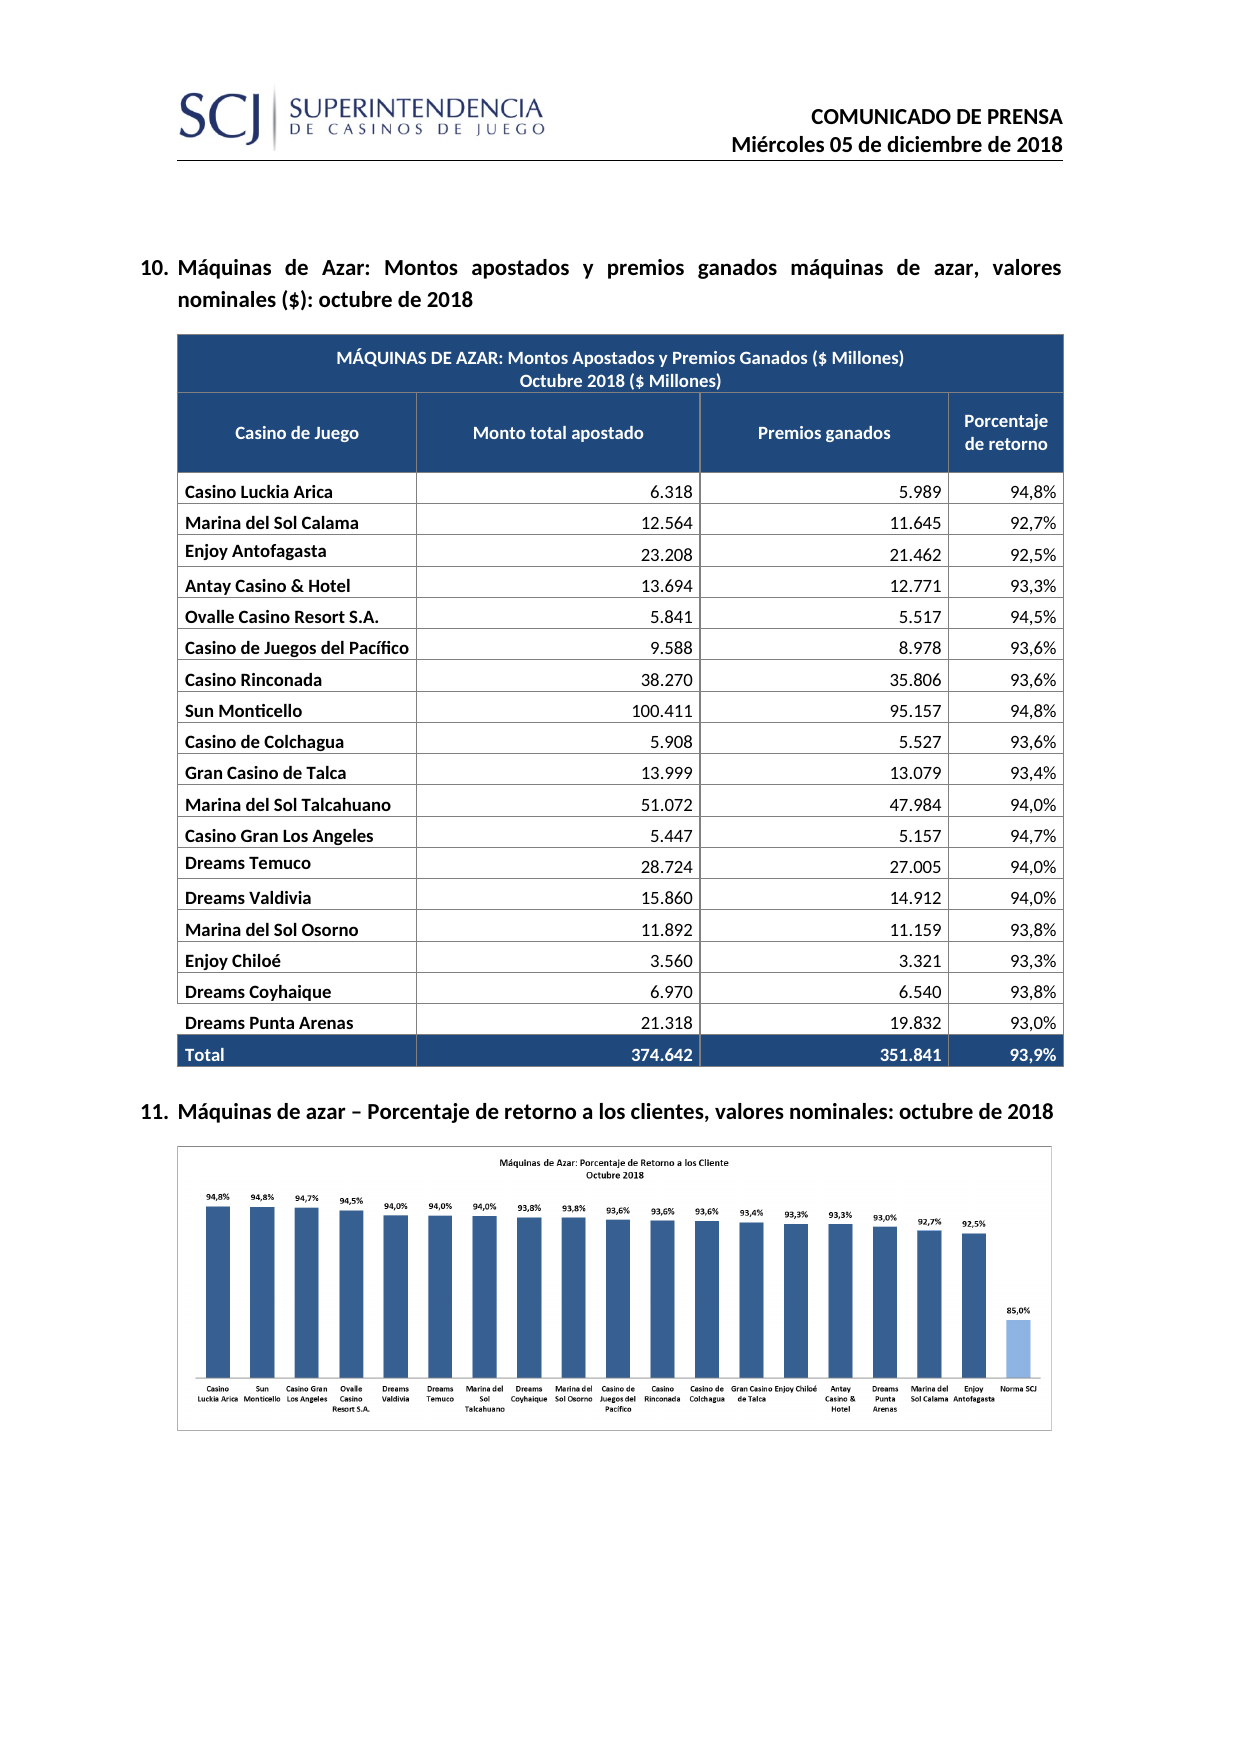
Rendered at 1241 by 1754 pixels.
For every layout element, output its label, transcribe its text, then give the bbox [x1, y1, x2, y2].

table_cell Casino Gran Los Angeles [178, 817, 416, 847]
table_cell 93,4% [949, 754, 1063, 784]
table_cell 94,0% [949, 848, 1063, 878]
table_cell Marina del Sol Calama [178, 504, 416, 534]
table_cell 8.978 [701, 629, 948, 659]
table_cell 351.841 [701, 1035, 948, 1066]
table_cell 13.079 [701, 754, 948, 784]
table_cell 5.841 [417, 598, 699, 628]
table_cell 11.159 [701, 910, 948, 941]
table_cell 6.318 [417, 473, 699, 503]
table_cell 5.157 [701, 817, 948, 847]
table_cell 93,6% [949, 629, 1063, 659]
list Máquinas de Azar: Montos apostados y premios ganados máquinas de azar, valores nominales ($): octubre de 2018 [140, 253, 1063, 313]
picture [177, 1146, 1052, 1431]
table_cell Gran Casino de Talca [178, 754, 416, 784]
table_cell 28.724 [417, 848, 699, 878]
table_cell 94,8% [949, 473, 1063, 503]
table_cell 94,0% [949, 785, 1063, 816]
table_cell 93,8% [949, 973, 1063, 1003]
table_cell 19.832 [701, 1004, 948, 1034]
table_cell 38.270 [417, 660, 699, 691]
table_cell Marina del Sol Talcahuano [178, 785, 416, 816]
table_cell Sun Monticello [178, 692, 416, 722]
table_cell Antay Casino & Hotel [178, 567, 416, 597]
table_cell 21.462 [701, 535, 948, 566]
table_cell 374.642 [417, 1035, 699, 1066]
table_cell 6.970 [417, 973, 699, 1003]
table_cell Casino de Juego [178, 393, 416, 472]
table_cell Casino Rinconada [178, 660, 416, 691]
table_cell 14.912 [701, 879, 948, 909]
table_header MÁQUINAS DE AZAR: Montos Apostados y Premios Ganados ($ Millones) Octubre 2018 ($ Millones) [178, 335, 1063, 392]
table_cell 92,7% [949, 504, 1063, 534]
table_cell 3.560 [417, 942, 699, 972]
table_cell 3.321 [701, 942, 948, 972]
table_cell Dreams Temuco [178, 848, 416, 878]
table_cell Casino de Colchagua [178, 723, 416, 753]
table_cell 47.984 [701, 785, 948, 816]
table_cell 5.989 [701, 473, 948, 503]
table_cell Dreams Punta Arenas [178, 1004, 416, 1034]
table_cell 100.411 [417, 692, 699, 722]
table_cell Casino Luckia Arica [178, 473, 416, 503]
table_cell 9.588 [417, 629, 699, 659]
list Máquinas de azar – Porcentaje de retorno a los clientes, valores nominales: octubre de 2018 [140, 1097, 1063, 1125]
table_cell 5.447 [417, 817, 699, 847]
table_cell 12.771 [701, 567, 948, 597]
table_cell 93,6% [949, 723, 1063, 753]
table_cell 15.860 [417, 879, 699, 909]
table_cell 13.999 [417, 754, 699, 784]
table_cell Total [178, 1035, 416, 1066]
table_cell 12.564 [417, 504, 699, 534]
table_cell 27.005 [701, 848, 948, 878]
table_cell 93,6% [949, 660, 1063, 691]
table_cell 11.645 [701, 504, 948, 534]
table_cell 35.806 [701, 660, 948, 691]
table_cell Dreams Coyhaique [178, 973, 416, 1003]
table_cell 93,3% [949, 567, 1063, 597]
table_cell 5.527 [701, 723, 948, 753]
table_cell 11.892 [417, 910, 699, 941]
table_cell Ovalle Casino Resort S.A. [178, 598, 416, 628]
table_cell 94,8% [949, 692, 1063, 722]
table_cell 93,3% [949, 942, 1063, 972]
table_cell 93,9% [949, 1035, 1063, 1066]
table_cell 21.318 [417, 1004, 699, 1034]
table_cell 13.694 [417, 567, 699, 597]
picture [176, 68, 546, 151]
table_cell 5.517 [701, 598, 948, 628]
table_cell Enjoy Chiloé [178, 942, 416, 972]
table_cell Dreams Valdivia [178, 879, 416, 909]
table_cell Marina del Sol Osorno [178, 910, 416, 941]
table_cell 93,8% [949, 910, 1063, 941]
table_cell 94,7% [949, 817, 1063, 847]
table_cell 94,5% [949, 598, 1063, 628]
table_cell 94,0% [949, 879, 1063, 909]
table_cell 5.908 [417, 723, 699, 753]
table_cell 51.072 [417, 785, 699, 816]
table_cell 23.208 [417, 535, 699, 566]
table_cell 93,0% [949, 1004, 1063, 1034]
table_cell 92,5% [949, 535, 1063, 566]
table_cell Enjoy Antofagasta [178, 535, 416, 566]
table_cell Casino de Juegos del Pacífico [178, 629, 416, 659]
table_cell Porcentaje de retorno [949, 393, 1063, 472]
table_cell Monto total apostado [417, 393, 699, 472]
table_cell Premios ganados [701, 393, 948, 472]
table_cell 6.540 [701, 973, 948, 1003]
table_cell 95.157 [701, 692, 948, 722]
